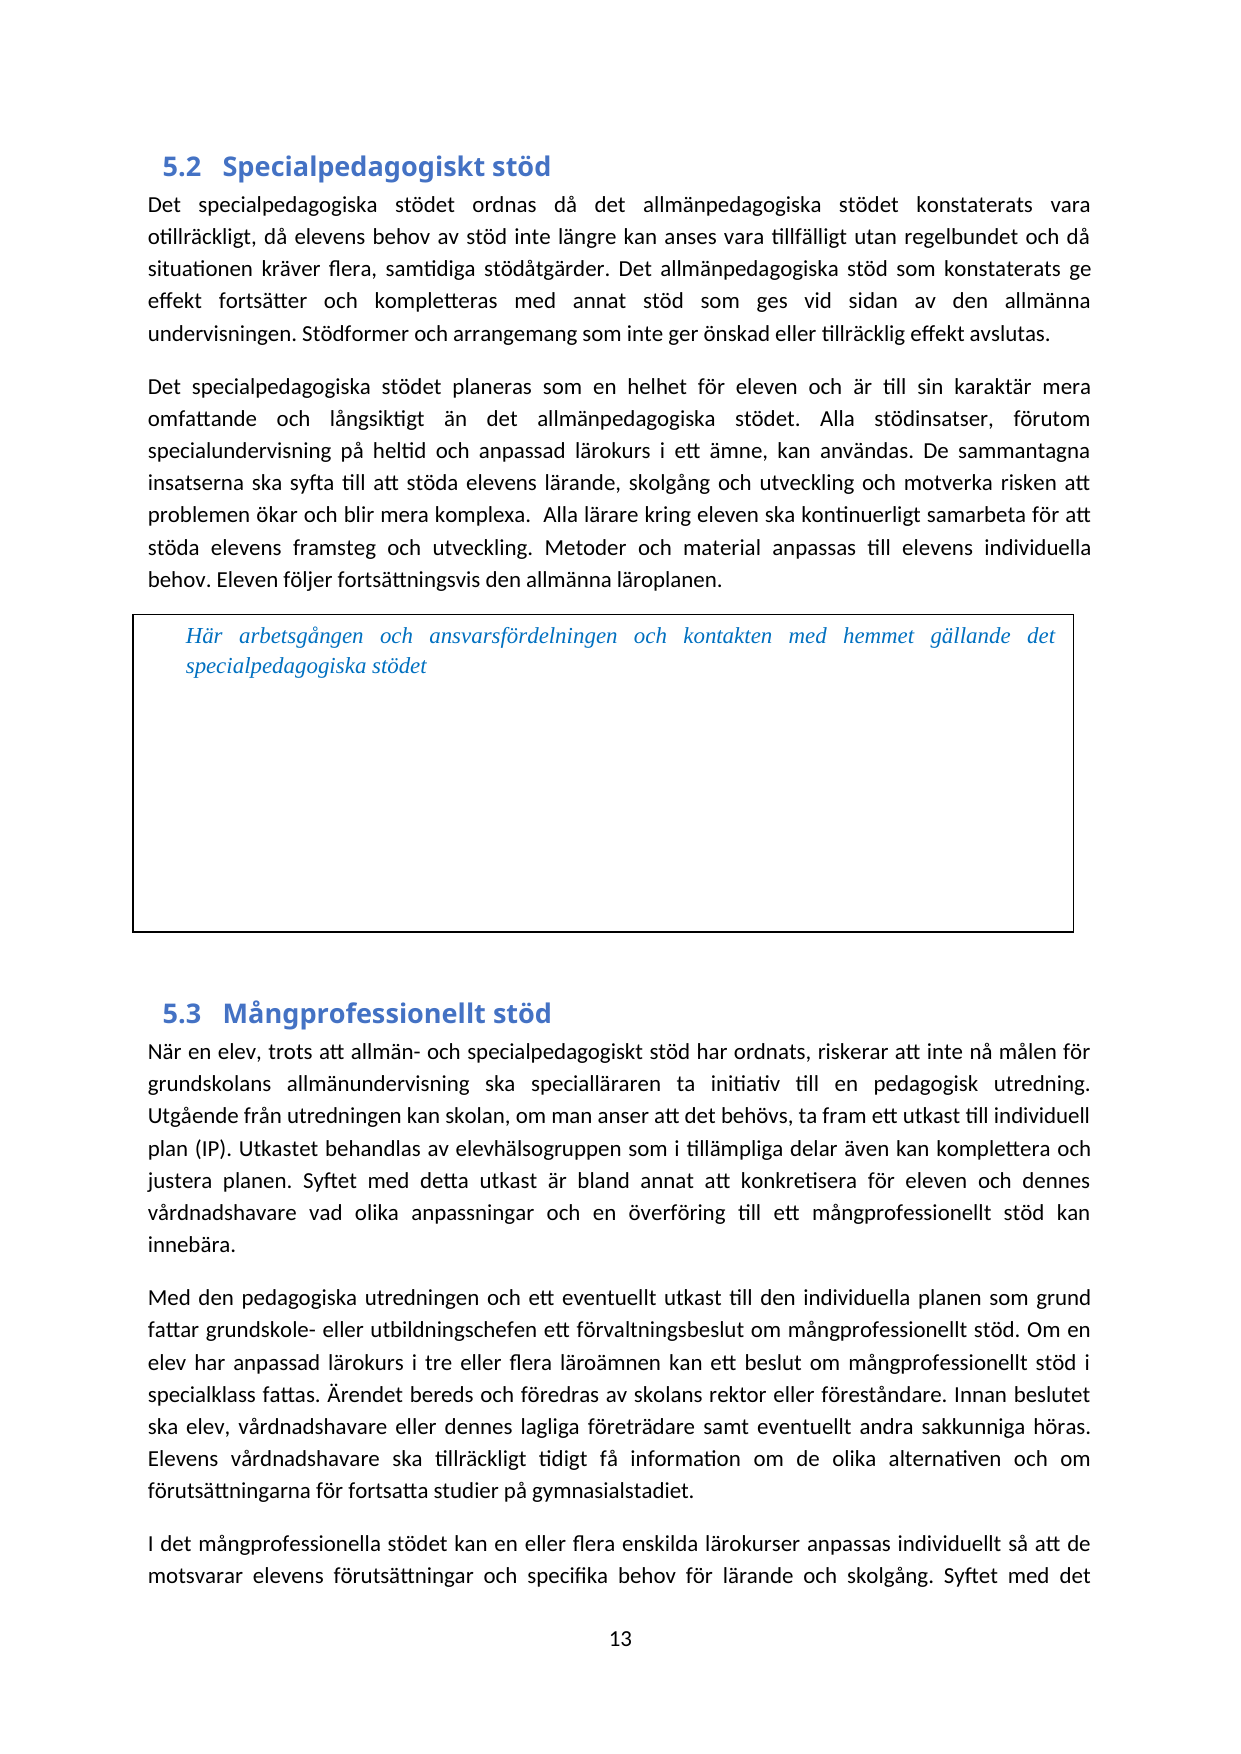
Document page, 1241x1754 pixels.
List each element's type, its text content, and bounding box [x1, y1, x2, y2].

text Det specialpedagogiska stödet ordnas då det allmänpedagogiska stödet konstaterats vara otillräckligt, då elevens behov av stöd inte längre kan anses vara tillfälligt utan regelbundet och då situationen kräver flera, samtidiga stödåtgärder. Det allmänpedagogiska stöd som konstaterats ge effekt fortsätter och kompletteras med annat stöd som ges vid sidan av den allmänna undervisningen. Stödformer och arrangemang som inte ger önskad eller tillräcklig effekt avslutas. [148, 190, 1092, 347]
subtitle Mångprofessionellt stöd [162, 618, 1092, 1032]
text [148, 1529, 1092, 1590]
text När en elev, trots att allmän- och specialpedagogiskt stöd har ordnats, riskerar att inte nå målen för grundskolans allmänundervisning ska specialläraren ta initiativ till en pedagogisk utredning. Utgående från utredningen kan skolan, om man anser att det behövs, ta fram ett utkast till individuell plan (IP). Utkastet behandlas av elevhälsogruppen som i tillämpliga delar även kan komplettera och justera planen. Syftet med detta utkast är bland annat att konkretisera för eleven och dennes vårdnadshavare vad olika anpassningar och en överföring till ett mångprofessionellt stöd kan innebära. [148, 1037, 1092, 1258]
text Med den pedagogiska utredningen och ett eventuellt utkast till den individuella planen som grund fattar grundskole- eller utbildningschefen ett förvaltningsbeslut om mångprofessionellt stöd. Om en elev har anpassad lärokurs i tre eller flera läroämnen kan ett beslut om mångprofessionellt stöd i specialklass fattas. Ärendet bereds och föredras av skolans rektor eller föreståndare. Innan beslutet ska elev, vårdnadshavare eller dennes lagliga företrädare samt eventuellt andra sakkunniga höras. Elevens vårdnadshavare ska tillräckligt tidigt få information om de olika alternativen och om förutsättningarna för fortsatta studier på gymnasialstadiet. [148, 1283, 1092, 1504]
text Det specialpedagogiska stödet planeras som en helhet för eleven och är till sin karaktär mera omfattande och långsiktigt än det allmänpedagogiska stödet. Alla stödinsatser, förutom specialundervisning på heltid och anpassad lärokurs i ett ämne, kan användas. De sammantagna insatserna ska syfta till att stöda elevens lärande, skolgång och utveckling och motverka risken att problemen ökar och blir mera komplexa. Alla lärare kring eleven ska kontinuerligt samarbeta för att stöda elevens framsteg och utveckling. Metoder och material anpassas till elevens individuella behov. Eleven följer fortsättningsvis den allmänna läroplanen. [148, 372, 1092, 593]
subtitle Specialpedagogiskt stöd [162, 148, 1092, 184]
